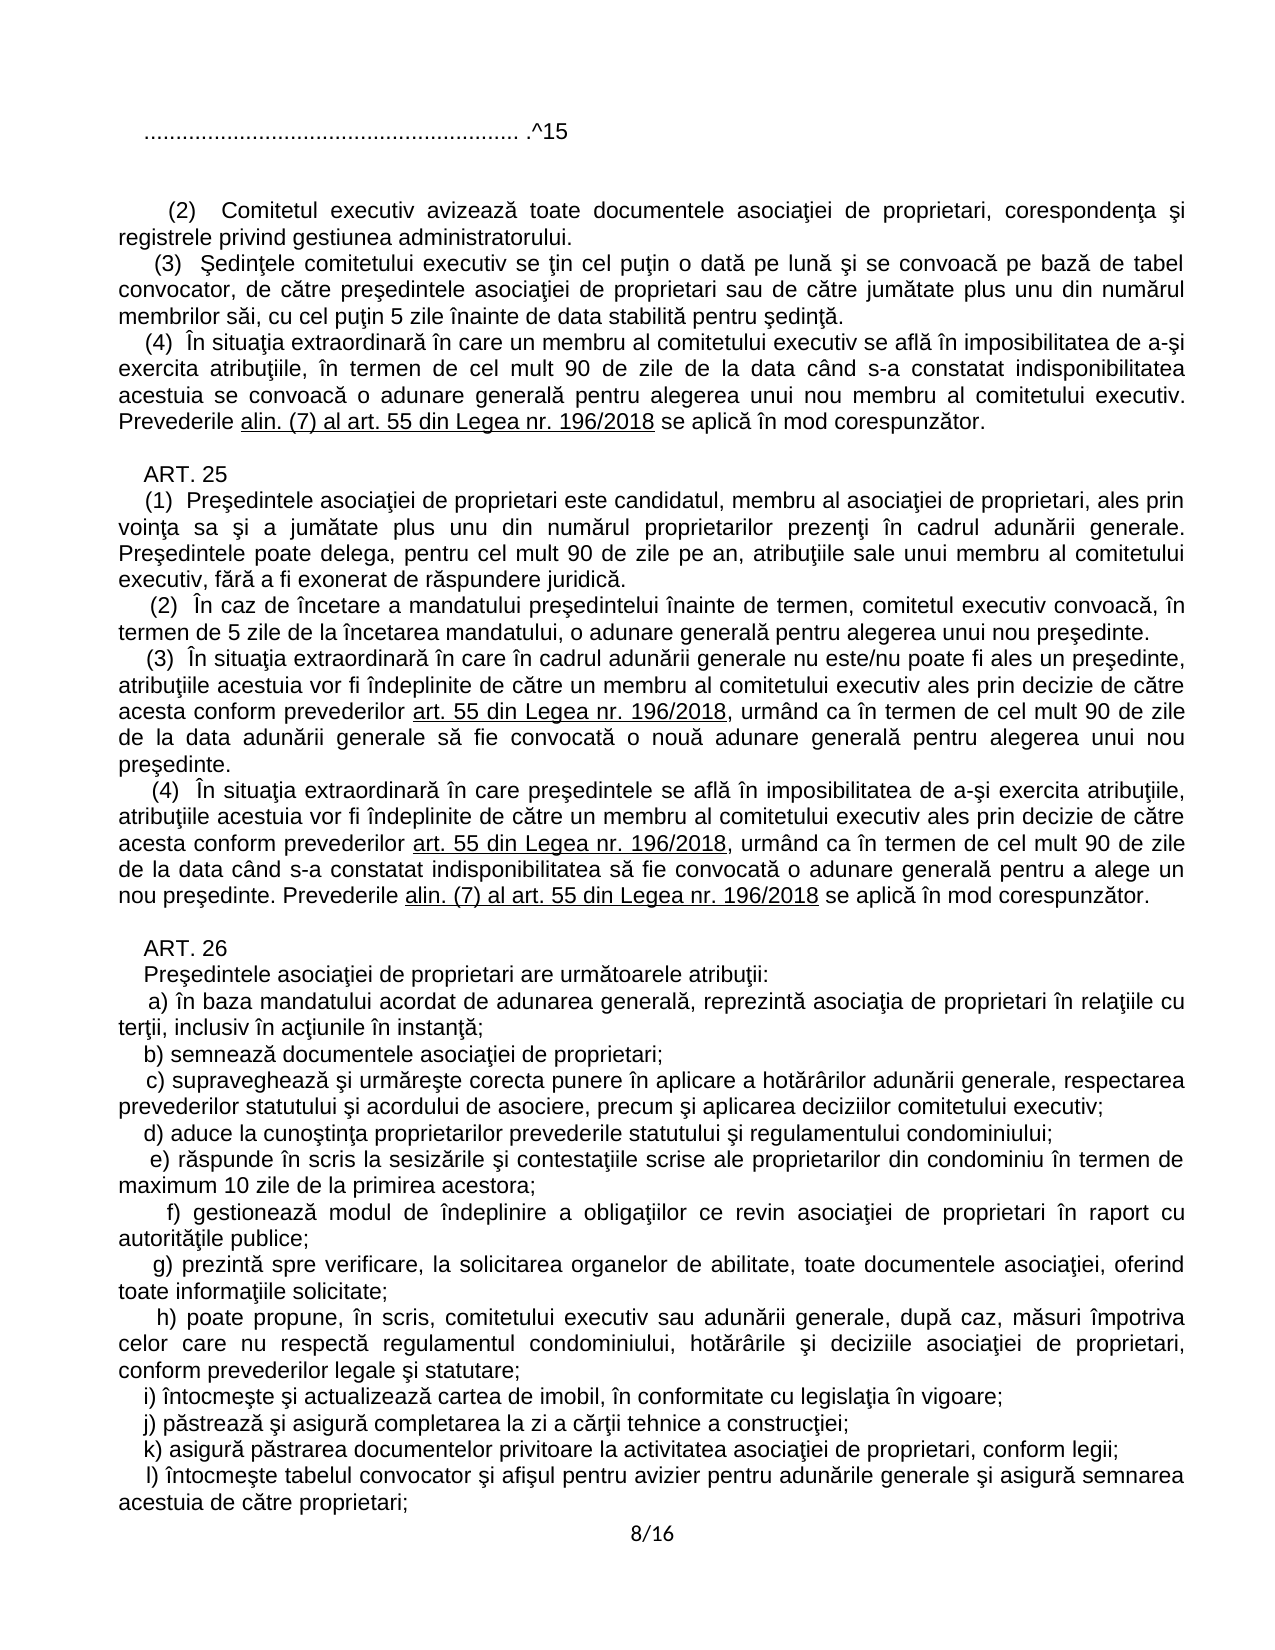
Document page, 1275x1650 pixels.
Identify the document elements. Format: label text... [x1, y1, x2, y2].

text g) prezintă spre verificare, la solicitarea organelor de abilitate, toate documentele asociaţiei, oferind toate informaţiile solicitate; [118, 1251, 1186, 1304]
text j) păstrează şi asigură completarea la zi a cărţii tehnice a construcţiei; [118, 1409, 1186, 1436]
text Preşedintele asociaţiei de proprietari are următoarele atribuţii: [118, 961, 1186, 988]
text a) în baza mandatului acordat de adunarea generală, reprezintă asociaţia de proprietari în relaţiile cu terţii, inclusiv în acţiunile în instanţă; [118, 988, 1186, 1041]
text i) întocmeşte şi actualizează cartea de imobil, în conformitate cu legislaţia în vigoare; [118, 1383, 1186, 1409]
text k) asigură păstrarea documentelor privitoare la activitatea asociaţiei de proprietari, conform legii; [118, 1436, 1186, 1462]
text (4) În situaţia extraordinară în care un membru al comitetului executiv se află în imposibilitatea de a-şi exercita atribuţiile, în termen de cel mult 90 de zile de la data când s-a constatat indisponibilitatea acestuia se convoacă o adunare generală pentru alegerea unui nou membru al comitetului executiv. Prevederile <LLNK 12018 196 10 202 55 43>alin. (7) al art. 55 din Legea nr. 196/2018 se aplică în mod corespunzător. [118, 329, 1186, 434]
text b) semnează documentele asociaţiei de proprietari; [118, 1041, 1186, 1067]
text e) răspunde în scris la sesizările şi contestaţiile scrise ale proprietarilor din condominiu în termen de maximum 10 zile de la primirea acestora; [118, 1146, 1186, 1199]
text (4) În situaţia extraordinară în care preşedintele se află în imposibilitatea de a-şi exercita atribuţiile, atribuţiile acestuia vor fi îndeplinite de către un membru al comitetului executiv ales prin decizie de către acesta conform prevederilor <LLNK 12018 196 10 202 55 30>art. 55 din Legea nr. 196/2018, urmând ca în termen de cel mult 90 de zile de la data când s-a constatat indisponibilitatea să fie convocată o adunare generală pentru a alege un nou preşedinte. Prevederile <LLNK 12018 196 10 202 55 43>alin. (7) al art. 55 din Legea nr. 196/2018 se aplică în mod corespunzător. [118, 777, 1186, 909]
text d) aduce la cunoştinţa proprietarilor prevederile statutului şi regulamentului condominiului; [118, 1119, 1186, 1146]
text c) supraveghează şi urmăreşte corecta punere în aplicare a hotărârilor adunării generale, respectarea prevederilor statutului şi acordului de asociere, precum şi aplicarea deciziilor comitetului executiv; [118, 1067, 1186, 1119]
text (3) În situaţia extraordinară în care în cadrul adunării generale nu este/nu poate fi ales un preşedinte, atribuţiile acestuia vor fi îndeplinite de către un membru al comitetului executiv ales prin decizie de către acesta conform prevederilor <LLNK 12018 196 10 202 55 30>art. 55 din Legea nr. 196/2018, urmând ca în termen de cel mult 90 de zile de la data adunării generale să fie convocată o nouă adunare generală pentru alegerea unui nou preşedinte. [118, 645, 1186, 777]
text ........................................................... .^15 [118, 118, 1186, 144]
text (3) Şedinţele comitetului executiv se ţin cel puţin o dată pe lună şi se convoacă pe bază de tabel convocator, de către preşedintele asociaţiei de proprietari sau de către jumătate plus unu din numărul membrilor săi, cu cel puţin 5 zile înainte de data stabilită pentru şedinţă. [118, 250, 1186, 329]
text l) întocmeşte tabelul convocator şi afişul pentru avizier pentru adunările generale şi asigură semnarea acestuia de către proprietari; [118, 1462, 1186, 1515]
text (2) În caz de încetare a mandatului preşedintelui înainte de termen, comitetul executiv convoacă, în termen de 5 zile de la încetarea mandatului, o adunare generală pentru alegerea unui nou preşedinte. [118, 592, 1186, 645]
text (2) Comitetul executiv avizează toate documentele asociaţiei de proprietari, corespondenţa şi registrele privind gestiunea administratorului. [118, 197, 1186, 250]
text (1) Preşedintele asociaţiei de proprietari este candidatul, membru al asociaţiei de proprietari, ales prin voinţa sa şi a jumătate plus unu din numărul proprietarilor prezenţi în cadrul adunării generale. Preşedintele poate delega, pentru cel mult 90 de zile pe an, atribuţiile sale unui membru al comitetului executiv, fără a fi exonerat de răspundere juridică. [118, 487, 1186, 592]
text h) poate propune, în scris, comitetului executiv sau adunării generale, după caz, măsuri împotriva celor care nu respectă regulamentul condominiului, hotărârile şi deciziile asociaţiei de proprietari, conform prevederilor legale şi statutare; [118, 1304, 1186, 1383]
text ART. 25 [118, 461, 1186, 487]
text f) gestionează modul de îndeplinire a obligaţiilor ce revin asociaţiei de proprietari în raport cu autorităţile publice; [118, 1199, 1186, 1251]
text ART. 26 [118, 935, 1186, 961]
